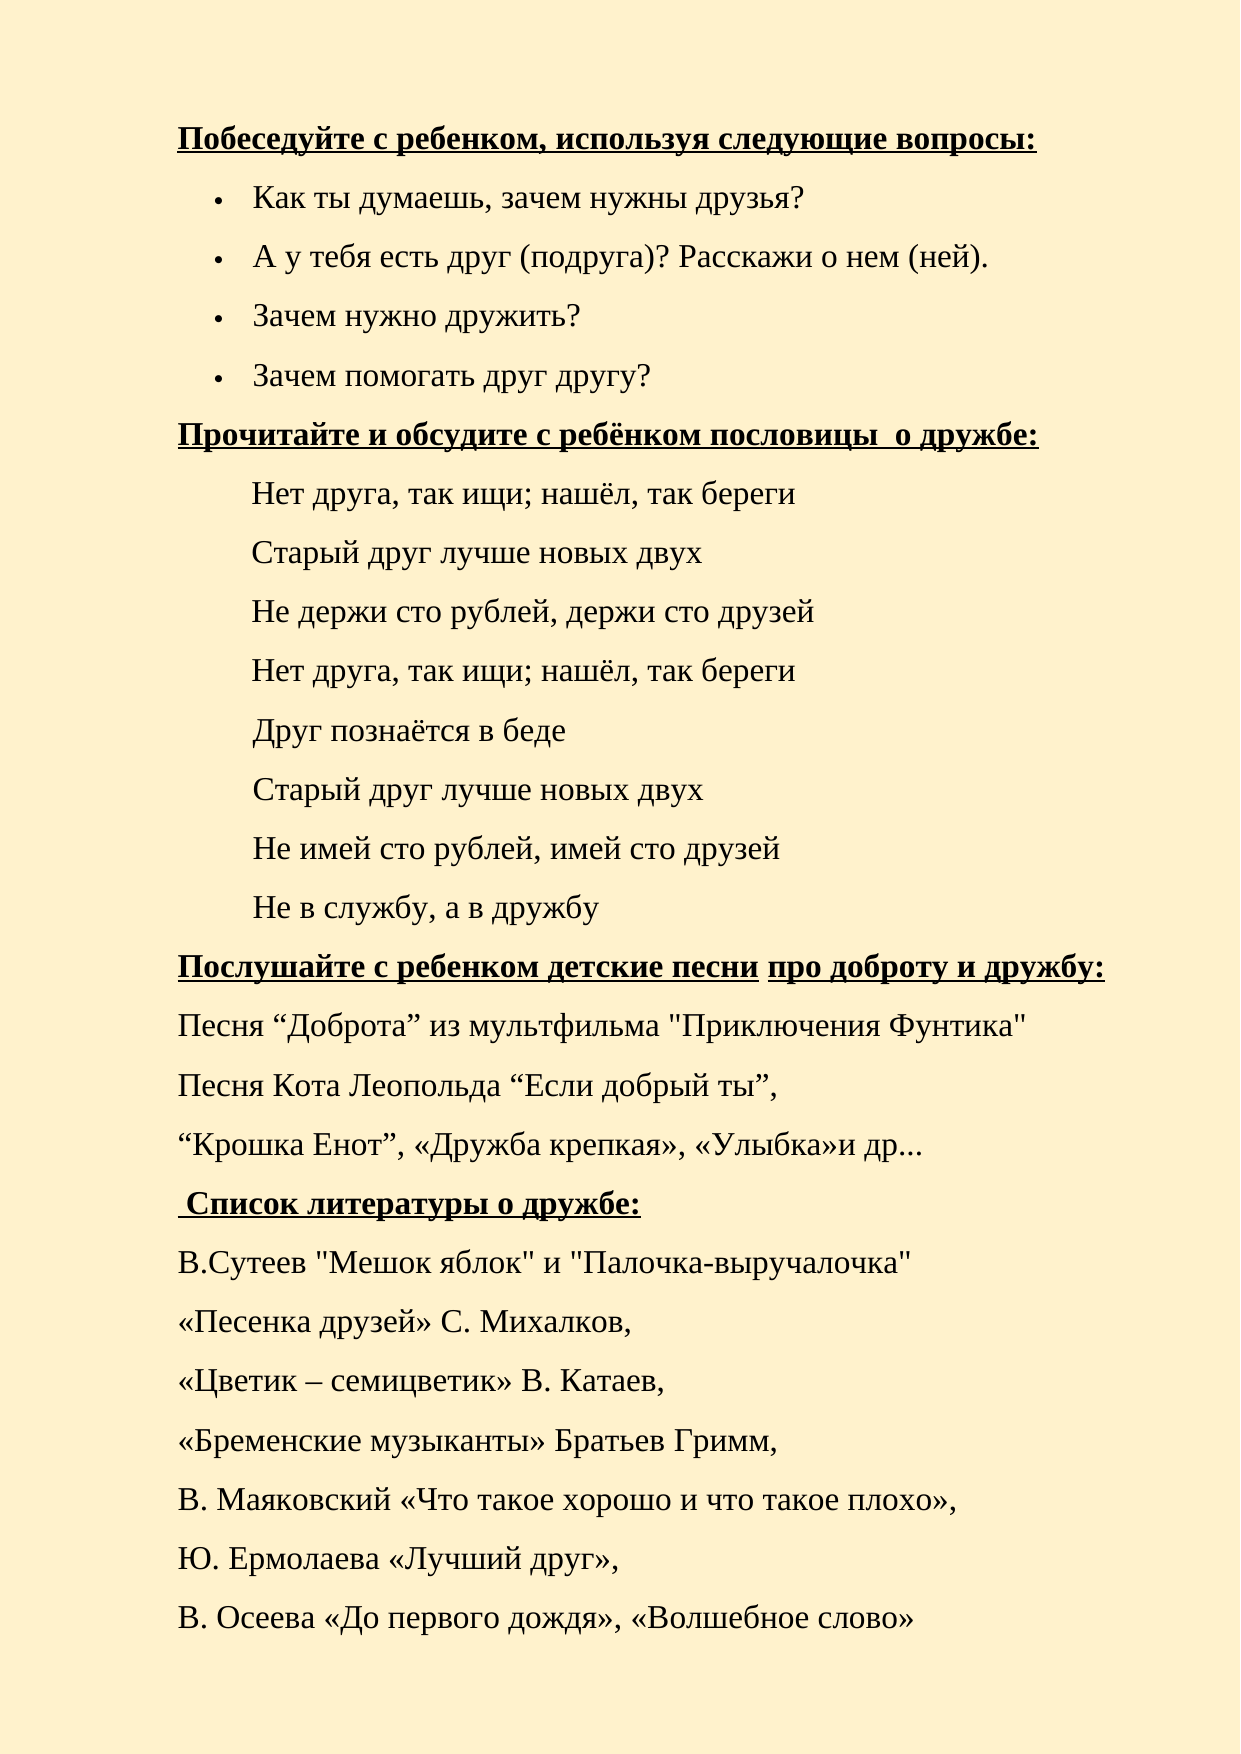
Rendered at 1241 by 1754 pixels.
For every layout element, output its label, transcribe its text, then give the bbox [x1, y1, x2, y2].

text В. Маяковский «Что такое хорошо и что такое плохо», [177, 1479, 1152, 1517]
text Песня “Доброта” из мультфильма "Приключения Фунтика" [177, 1006, 1152, 1044]
text Прочитайте и обсудите с ребёнком пословицы о дружбе: [177, 414, 1152, 452]
text Нет друга, так ищи; нашёл, так береги [177, 473, 1152, 511]
text «Цветик – семицветик» В. Катаев, [177, 1361, 1152, 1399]
list А у тебя есть друг (подруга)? Расскажи о нем (ней). [215, 236, 1152, 275]
text Друг познаётся в беде [177, 710, 1152, 748]
text Ю. Ермолаева «Лучший друг», [177, 1538, 1152, 1576]
text Нет друга, так ищи; нашёл, так береги [177, 651, 1152, 689]
text Не имей сто рублей, имей сто друзей [252, 828, 1152, 866]
text Старый друг лучше новых двух [252, 769, 1152, 807]
text В.Сутеев "Мешок яблок" и "Палочка-выручалочка" [177, 1242, 1152, 1281]
text «Песенка друзей» С. Михалков, [177, 1301, 1152, 1340]
text В. Осеева «До первого дождя», «Волшебное слово» [177, 1597, 1152, 1636]
text Не в службу, а в дружбу [252, 887, 1152, 926]
list Зачем помогать друг другу? [215, 355, 1152, 393]
text Не держи сто рублей, держи сто друзей [177, 591, 1152, 630]
text Побеседуйте с ребенком, используя следующие вопросы: [177, 118, 1152, 156]
text «Бременские музыканты» Братьев Гримм, [177, 1420, 1152, 1458]
list Зачем нужно дружить? [215, 296, 1152, 334]
text Старый друг лучше новых двух [177, 532, 1152, 571]
text Послушайте с ребенком детские песни про доброту и дружбу: [177, 946, 1152, 985]
text Песня Кота Леопольда “Если добрый ты”, [177, 1065, 1152, 1103]
list Как ты думаешь, зачем нужны друзья? [215, 177, 1152, 216]
text “Крошка Енот”, «Дружба крепкая», «Улыбка»и др... [177, 1124, 1152, 1162]
text Список литературы о дружбе: [177, 1183, 1152, 1221]
